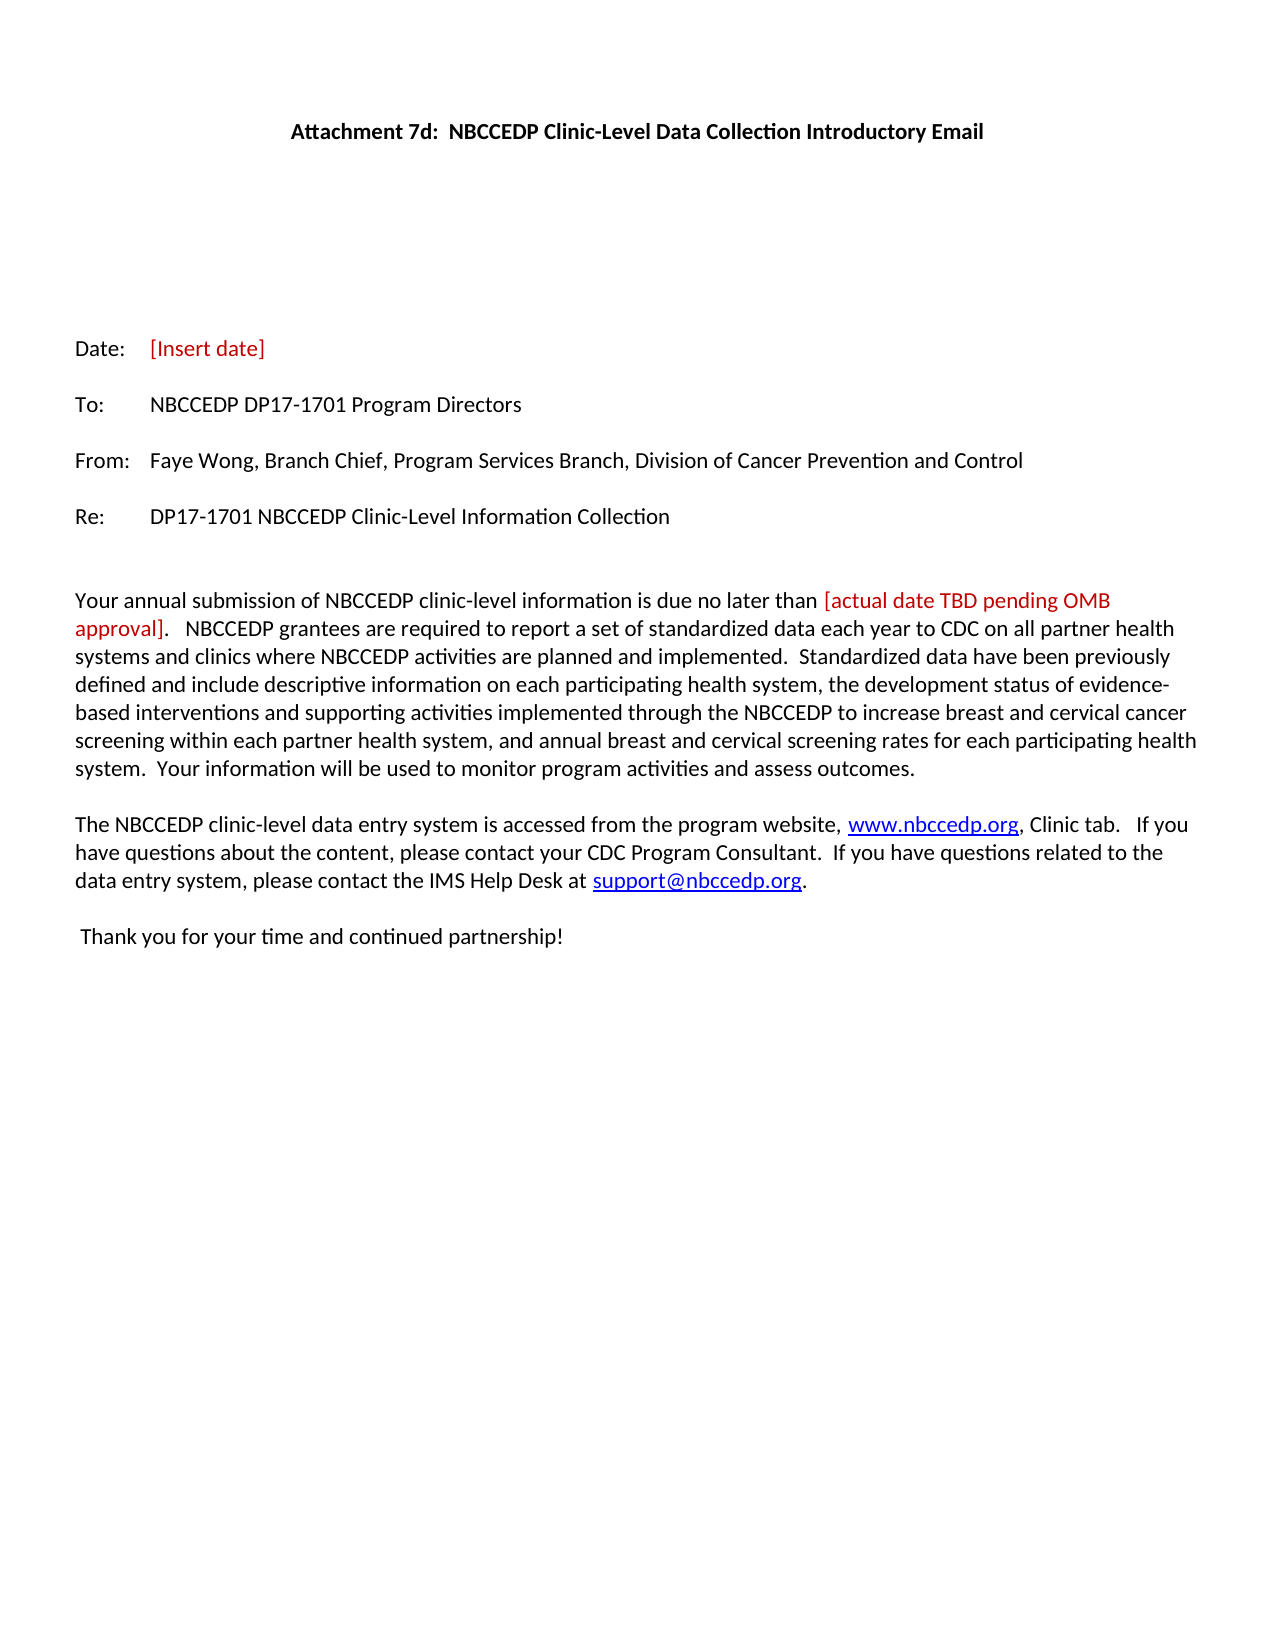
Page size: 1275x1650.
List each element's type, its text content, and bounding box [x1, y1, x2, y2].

text The NBCCEDP clinic-level data entry system is accessed from the program website, www.nbccedp.org, Clinic tab. If you have questions about the content, please contact your CDC Program Consultant. If you have questions related to the data entry system, please contact the IMS Help Desk at support@nbccedp.org. [75, 810, 1200, 894]
text Re: DP17-1701 NBCCEDP Clinic-Level Information Collection [75, 502, 1200, 530]
text To: NBCCEDP DP17-1701 Program Directors [75, 390, 1200, 418]
text Thank you for your time and continued partnership! [75, 922, 1200, 950]
text Date: [Insert date] [75, 334, 1200, 362]
list Attachment 7d: NBCCEDP Clinic-Level Data Collection Introductory Email [75, 117, 1200, 145]
text Your annual submission of NBCCEDP clinic-level information is due no later than [actual date TBD pending OMB approval]. NBCCEDP grantees are required to report a set of standardized data each year to CDC on all partner health systems and clinics where NBCCEDP activities are planned and implemented. Standardized data have been previously defined and include descriptive information on each participating health system, the development status of evidence-based interventions and supporting activities implemented through the NBCCEDP to increase breast and cervical cancer screening within each partner health system, and annual breast and cervical screening rates for each participating health system. Your information will be used to monitor program activities and assess outcomes. [75, 586, 1200, 782]
text From: Faye Wong, Branch Chief, Program Services Branch, Division of Cancer Prevention and Control [75, 446, 1200, 474]
